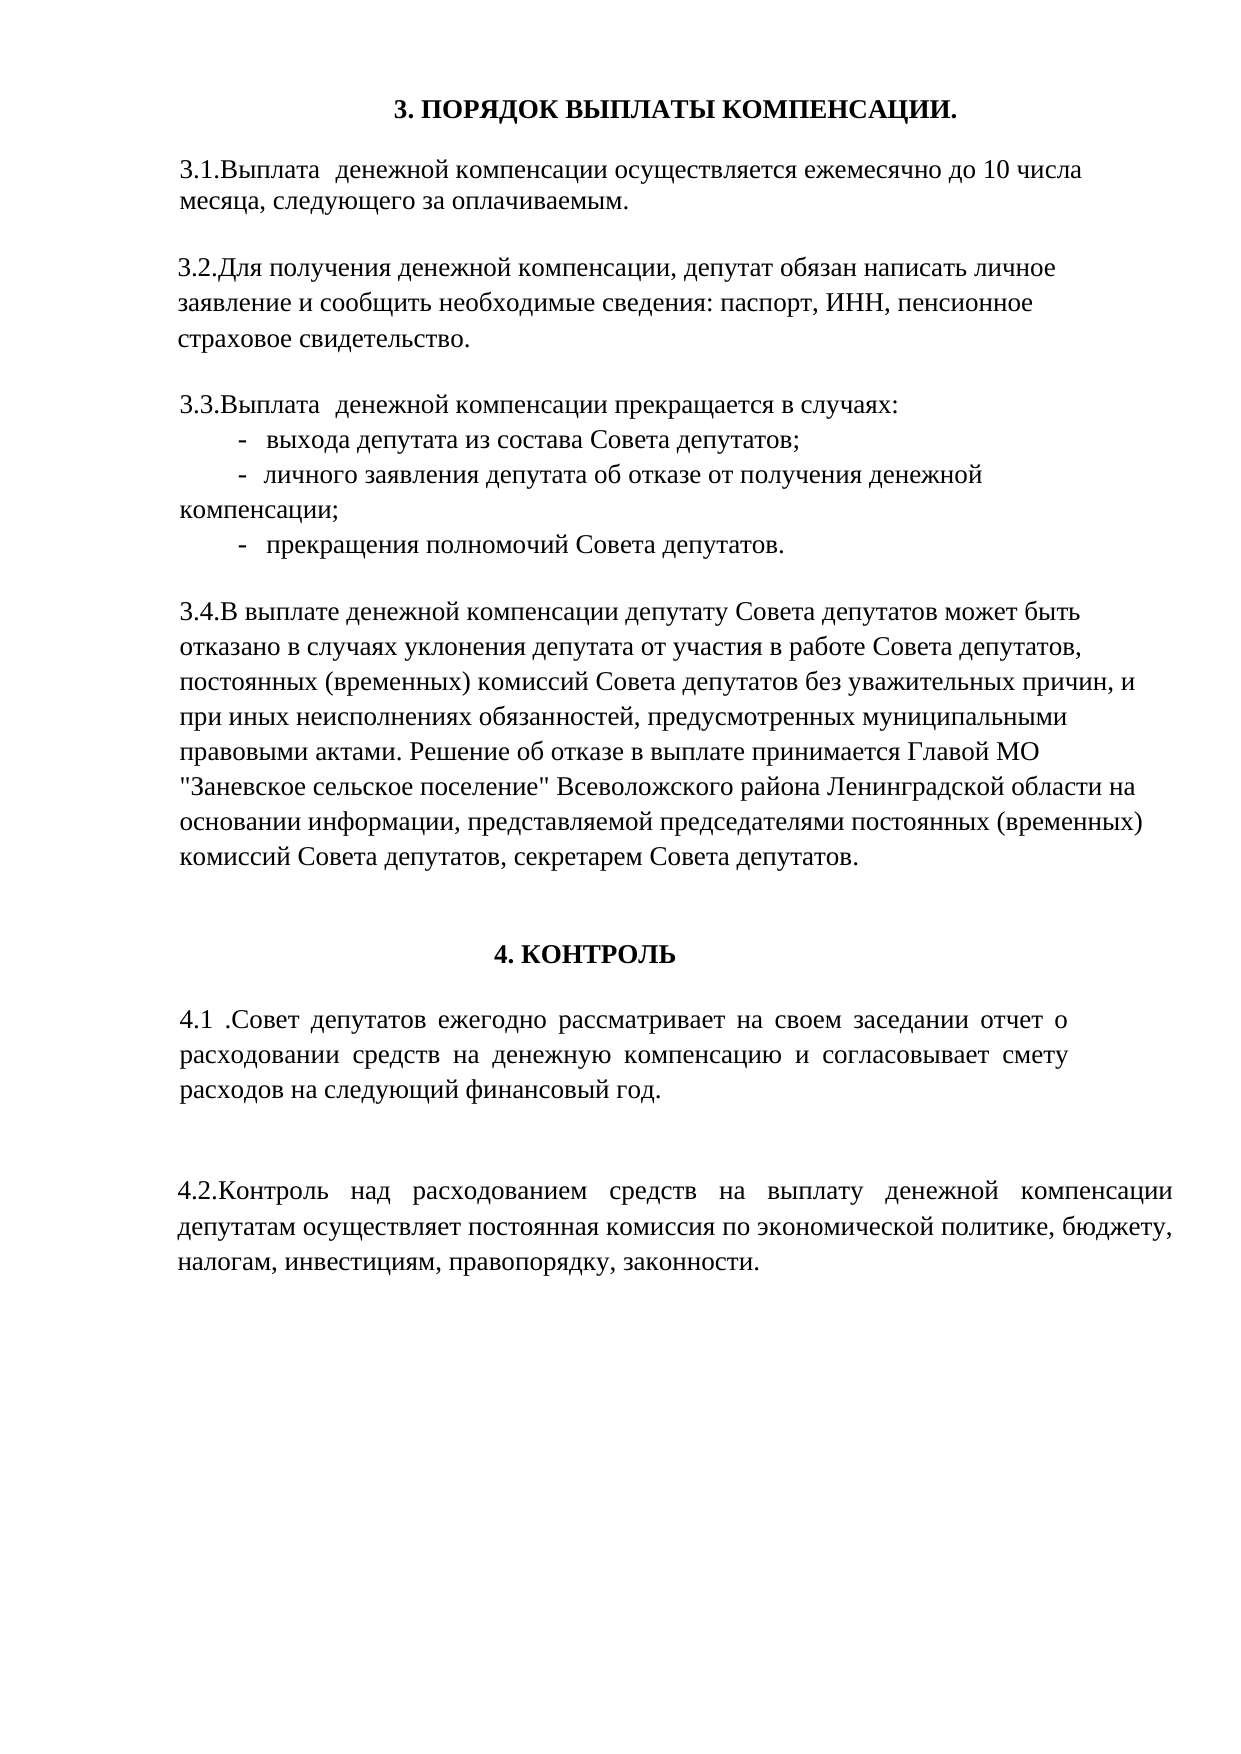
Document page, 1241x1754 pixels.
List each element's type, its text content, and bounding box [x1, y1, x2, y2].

list выхода депутата из состава Совета депутатов; [179, 421, 1174, 456]
text 4.2.Контроль над расходованием средств на выплату денежной компенсации депутатам осуществляет постоянная комиссия по экономической политике, бюджету, налогам, инвестициям, правопорядку, законности. [177, 1174, 1174, 1276]
text 3.1.Выплата денежной компенсации осуществляется ежемесячно до 10 числа месяца, следующего за оплачиваемым. [179, 153, 1145, 216]
text 4.1 .Совет депутатов ежегодно рассматривает на своем заседании отчет о расходовании средств на денежную компенсацию и согласовывает смету расходов на следующий финансовый год. [179, 1000, 1070, 1105]
text 3.4.В выплате денежной компенсации депутату Совета депутатов может быть отказано в случаях уклонения депутата от участия в работе Совета депутатов, постоянных (временных) комиссий Совета депутатов без уважительных причин, и при иных неисполнениях обязанностей, предусмотренных муниципальными правовыми актами. Решение об отказе в выплате принимается Главой МО "Заневское сельское поселение" Всеволожского района Ленинградской области на основании информации, представляемой председателями постоянных (временных) комиссий Совета депутатов, секретарем Совета депутатов. [179, 592, 1145, 872]
text 3.3.Выплата денежной компенсации прекращается в случаях: [179, 386, 1174, 421]
text 3.2.Для получения денежной компенсации, депутат обязан написать личное заявление и сообщить необходимые сведения: паспорт, ИНН, пенсионное страховое свидетельство. [177, 248, 1145, 354]
list прекращения полномочий Совета депутатов. [179, 526, 1174, 561]
text 4. КОНТРОЛЬ [494, 941, 1174, 969]
text 3. ПОРЯДОК ВЫПЛАТЫ КОМПЕНСАЦИИ. [177, 96, 1174, 124]
list личного заявления депутата об отказе от получения денежной компенсации; [179, 456, 1034, 526]
